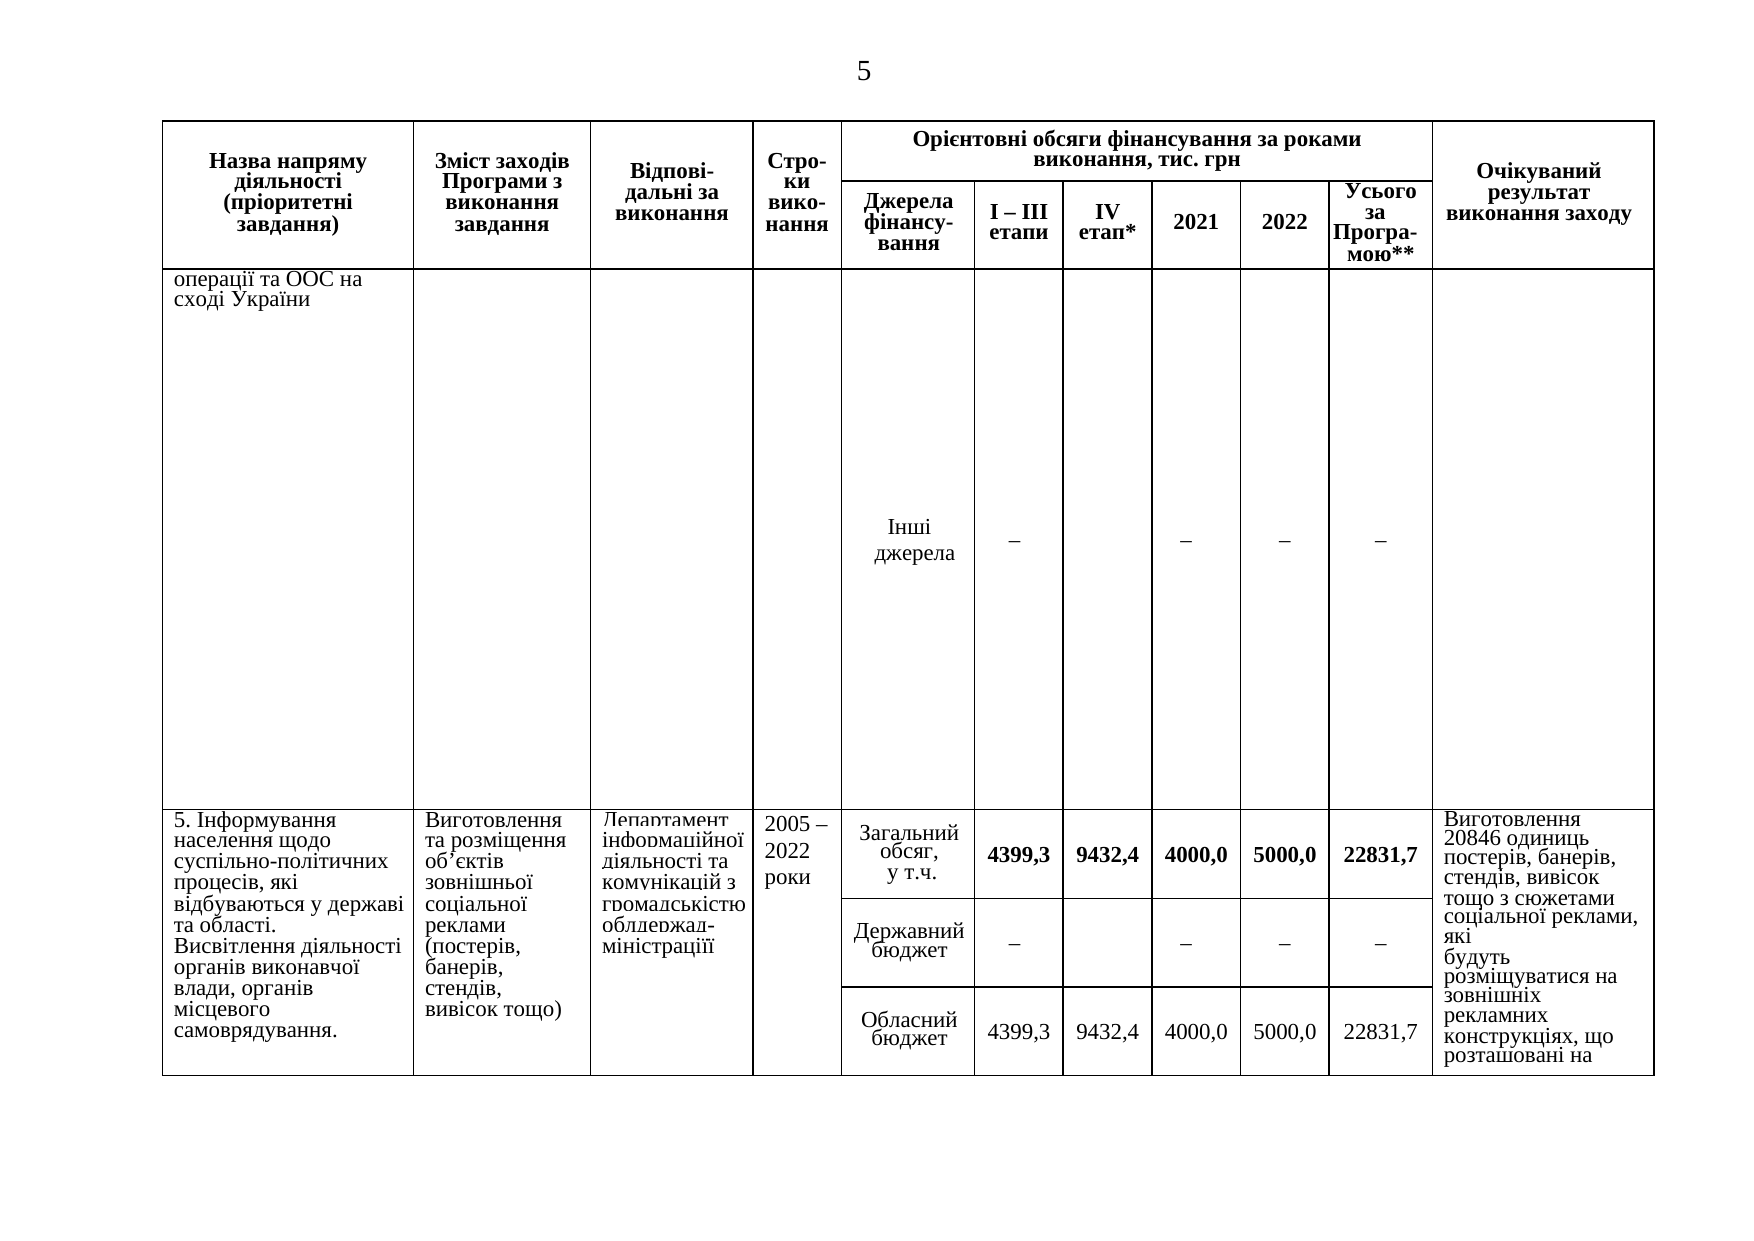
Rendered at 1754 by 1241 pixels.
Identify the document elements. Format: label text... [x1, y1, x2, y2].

table_cell 2021 [1153, 182, 1240, 266]
table_cell ‒ [1241, 899, 1328, 986]
table_cell Інші джерела [842, 270, 974, 809]
table_cell Загальний обсяг, у т.ч. [842, 810, 974, 897]
table_header Стро-ки вико-нання [754, 122, 841, 266]
table_cell Виготовлення 20846 одиниць постерів, банерів, стендів, вивісок тощо з сюжетами соціальної реклами, які будуть розміщуватися на зовнішніх рекламних конструкціях, що розташовані на території області або всередині приміщень громадського призначення. І етап – 850 од.; ІІ етап – 4985 од.; ІІІ етап – 3662 од.; IV етап – 6349 од.; V етап – 5000 од. [1433, 810, 1653, 1075]
table_cell 4399,3 [975, 988, 1062, 1075]
table_header Очікуваний результат виконання заходу [1433, 122, 1653, 266]
table_cell Державний бюджет [842, 899, 974, 986]
table_cell Джерела фінансу-вання [842, 182, 974, 266]
table_header Зміст заходів Програми з виконання завдання [414, 122, 590, 266]
table_cell 5000,0 [1241, 988, 1328, 1075]
table_header Назва напряму діяльності (пріоритетні завдання) [163, 122, 413, 266]
table_cell Обласний бюджет [842, 988, 974, 1075]
table_cell ‒ [975, 899, 1062, 986]
table_cell 2005 – 2022 роки [754, 810, 841, 1075]
table_cell 22831,7 [1330, 810, 1432, 897]
table_cell Усього за Програ- мою** [1330, 182, 1432, 266]
table_cell Департамент інформаційної діяльності та комунікацій з громадськістю облдержад-міністраціїї [591, 810, 752, 1075]
table_cell ‒ [1330, 899, 1432, 986]
table_cell 9432,4 [1064, 810, 1151, 897]
table_header Орієнтовні обсяги фінансування за роками виконання, тис. грн [842, 122, 1432, 180]
table_cell ‒ [975, 270, 1062, 809]
table_cell ІV етап* [1064, 182, 1151, 266]
table_cell 4000,0 [1153, 988, 1240, 1075]
table_cell Виготовлення та розміщення об’єктів зовнішньої соціальної реклами (постерів, банерів, стендів, вивісок тощо) [414, 810, 590, 1075]
table_cell 2022 [1241, 182, 1328, 266]
table_cell ‒ [1153, 270, 1240, 809]
table_cell [1064, 270, 1151, 809]
table_cell 5. Інформування населення щодо суспільно-політичних процесів, які відбуваються у державі та області. Висвітлення діяльності органів виконавчої влади, органів місцевого самоврядування. Формування у громадян поваги до права, гуманістичних правових ідей, загальнолюдських та національних правових цінностей, подолання правового нігілізму. Виховання поваги до історії України й рідного краю на прикладах загальновідомих земляків, до державних символів, державних органів, органів місцевого самоврядування. Роз’яснення соціально важливих нормативно-правових актів. Пропаганда здорового способу життя, поваги до сім’ї, суспільства [163, 810, 413, 1075]
table_cell 5000,0 [1241, 810, 1328, 897]
table_header Відпові-дальні за виконання [591, 122, 752, 266]
table_cell І – ІІІ етапи [975, 182, 1062, 266]
table_cell ‒ [1330, 270, 1432, 809]
table_cell 9432,4 [1064, 988, 1151, 1075]
table_cell [1064, 899, 1151, 986]
table_cell 4399,3 [975, 810, 1062, 897]
table_cell ‒ [1241, 270, 1328, 809]
table_cell 22831,7 [1330, 988, 1432, 1075]
table_cell ‒ [1153, 899, 1240, 986]
table_cell 4000,0 [1153, 810, 1240, 897]
